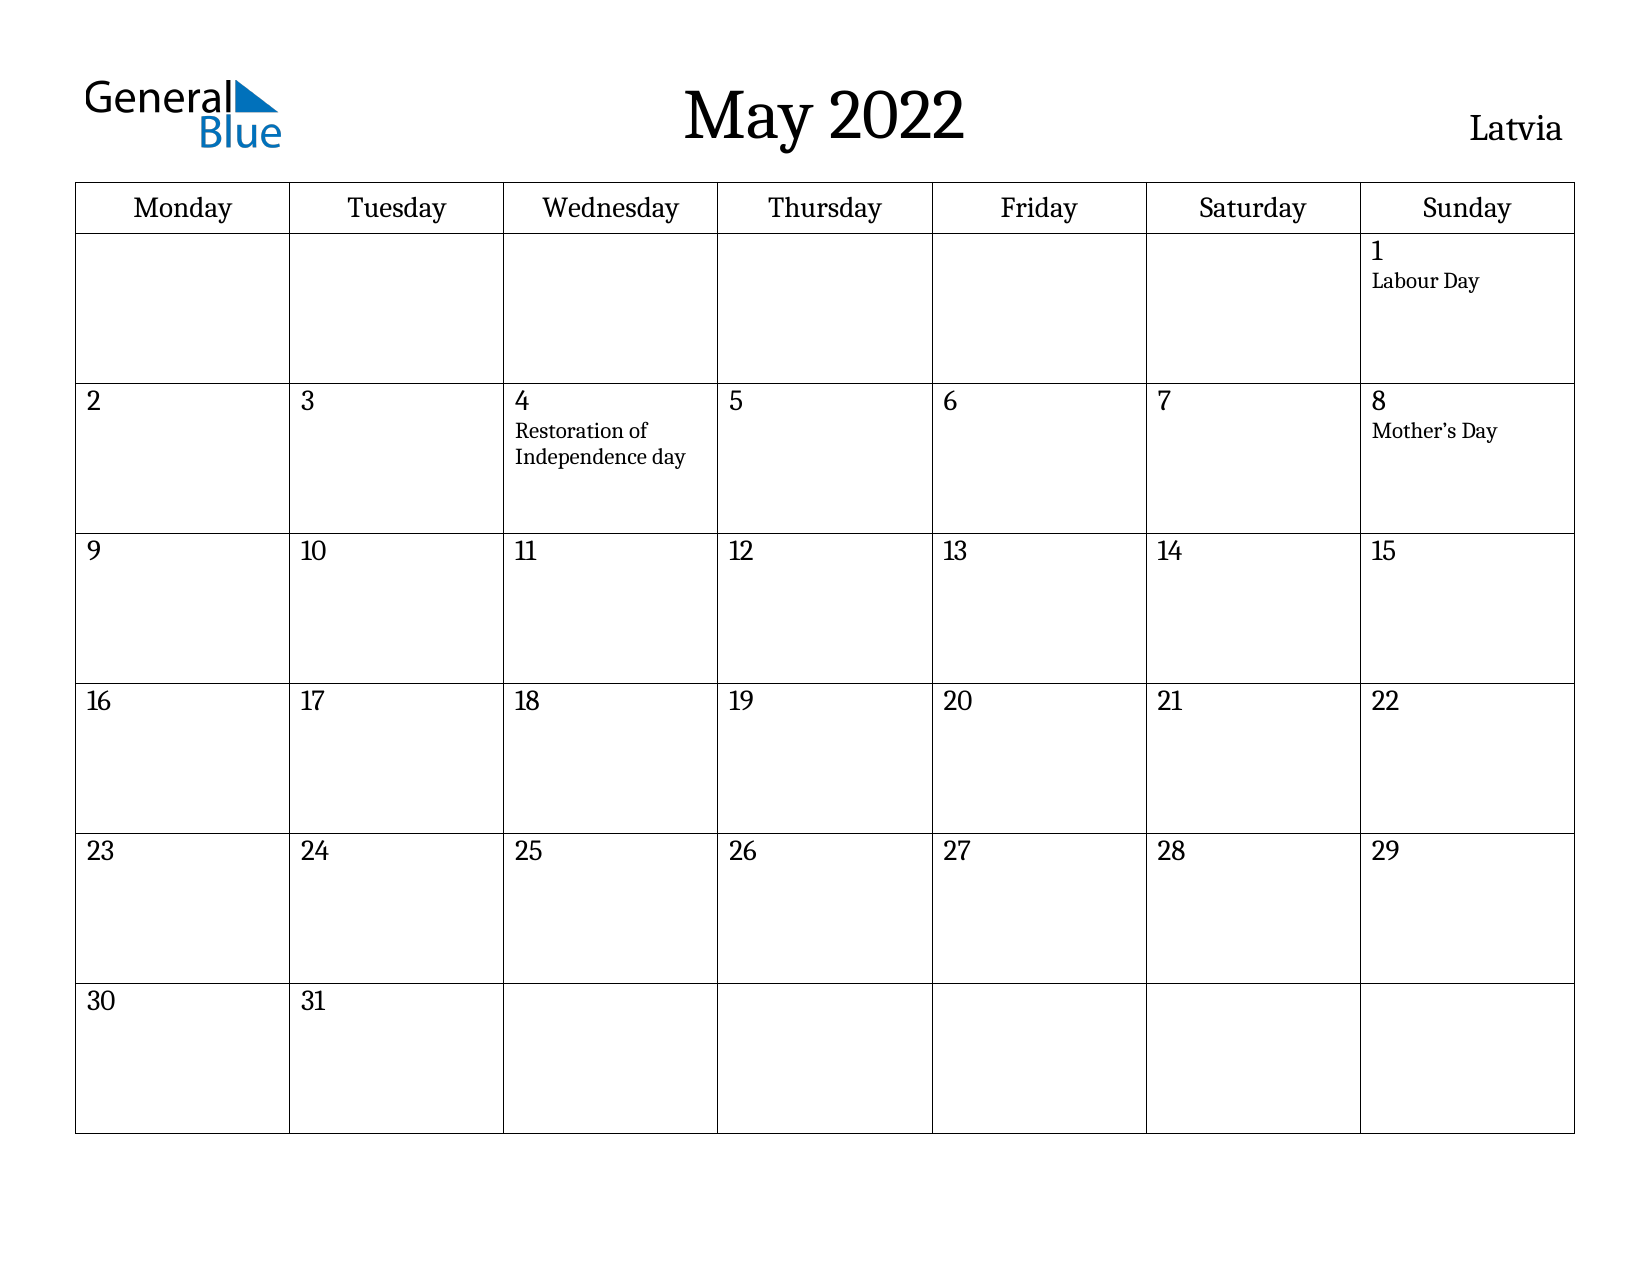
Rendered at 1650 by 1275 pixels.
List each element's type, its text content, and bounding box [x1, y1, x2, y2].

table_cell 27 [933, 834, 1146, 867]
table_cell [504, 868, 717, 983]
table_cell [1147, 1018, 1360, 1133]
table_cell [933, 984, 1146, 1017]
table_cell [76, 267, 289, 383]
table_cell 13 [933, 534, 1146, 567]
table_cell [718, 717, 932, 833]
table_cell [1147, 234, 1360, 267]
table_cell 3 [290, 384, 503, 417]
table_cell [718, 1018, 932, 1133]
table_cell 12 [718, 534, 932, 567]
table_cell Saturday [1147, 183, 1360, 233]
table_cell 30 [76, 984, 289, 1017]
table_cell 26 [718, 834, 932, 867]
table_cell 18 [504, 684, 717, 717]
table_cell 15 [1361, 534, 1574, 567]
table_header [76, 75, 503, 182]
table_cell [1147, 267, 1360, 383]
table_cell [76, 717, 289, 833]
table_header Latvia [1146, 75, 1574, 182]
table_cell Wednesday [504, 183, 717, 233]
table_cell 8 [1361, 384, 1574, 417]
table_cell [718, 234, 932, 267]
table_cell Monday [76, 183, 289, 233]
table_cell Restoration of Independence day [504, 417, 717, 533]
table_cell [933, 417, 1146, 533]
table_cell [504, 567, 717, 683]
table_cell [290, 417, 503, 533]
table_cell [290, 567, 503, 683]
table_cell [933, 868, 1146, 983]
table_cell [1147, 717, 1360, 833]
table_cell [76, 417, 289, 533]
table_cell [1147, 567, 1360, 683]
table_cell [504, 1018, 717, 1133]
table_cell [933, 1018, 1146, 1133]
table_cell 16 [76, 684, 289, 717]
table_cell Friday [933, 183, 1146, 233]
table_cell [718, 567, 932, 683]
table_cell [718, 984, 932, 1017]
table_cell 10 [290, 534, 503, 567]
table_cell Mother’s Day [1361, 417, 1574, 533]
table_cell [1147, 417, 1360, 533]
table_cell Labour Day [1361, 267, 1574, 383]
table_cell 21 [1147, 684, 1360, 717]
table_cell [933, 267, 1146, 383]
table_cell 7 [1147, 384, 1360, 417]
table_cell [1147, 984, 1360, 1017]
table_cell 1 [1361, 234, 1574, 267]
table_cell [1361, 567, 1574, 683]
table_cell [1361, 717, 1574, 833]
table_cell 22 [1361, 684, 1574, 717]
table_cell [1361, 984, 1574, 1017]
table_cell [504, 267, 717, 383]
table_cell [290, 1018, 503, 1133]
table_cell [76, 234, 289, 267]
table_cell 2 [76, 384, 289, 417]
table_cell 23 [76, 834, 289, 867]
table_cell [290, 868, 503, 983]
table_cell [718, 868, 932, 983]
table_cell 9 [76, 534, 289, 567]
table_cell 6 [933, 384, 1146, 417]
table_cell [718, 267, 932, 383]
table_cell [504, 717, 717, 833]
picture [86, 80, 281, 148]
table_cell 14 [1147, 534, 1360, 567]
table_cell [1147, 868, 1360, 983]
table_cell [718, 417, 932, 533]
table_cell [76, 1018, 289, 1133]
table_cell [504, 234, 717, 267]
table_cell [933, 717, 1146, 833]
table_cell 25 [504, 834, 717, 867]
table_cell [1361, 1018, 1574, 1133]
table_cell 28 [1147, 834, 1360, 867]
table_cell Thursday [718, 183, 932, 233]
table_cell 19 [718, 684, 932, 717]
table_cell 4 [504, 384, 717, 417]
table_cell [1361, 868, 1574, 983]
table_cell [933, 567, 1146, 683]
table_cell [290, 717, 503, 833]
table_cell Tuesday [290, 183, 503, 233]
table_cell Sunday [1361, 183, 1574, 233]
table_cell [76, 868, 289, 983]
table_cell [290, 267, 503, 383]
table_cell [290, 234, 503, 267]
table_cell 17 [290, 684, 503, 717]
table_cell 29 [1361, 834, 1574, 867]
table_cell 24 [290, 834, 503, 867]
table_cell [504, 984, 717, 1017]
table_cell [933, 234, 1146, 267]
table_cell [76, 567, 289, 683]
table_cell 11 [504, 534, 717, 567]
table_cell 5 [718, 384, 932, 417]
table_cell 20 [933, 684, 1146, 717]
table_header May 2022 [504, 75, 1146, 182]
table_cell 31 [290, 984, 503, 1017]
